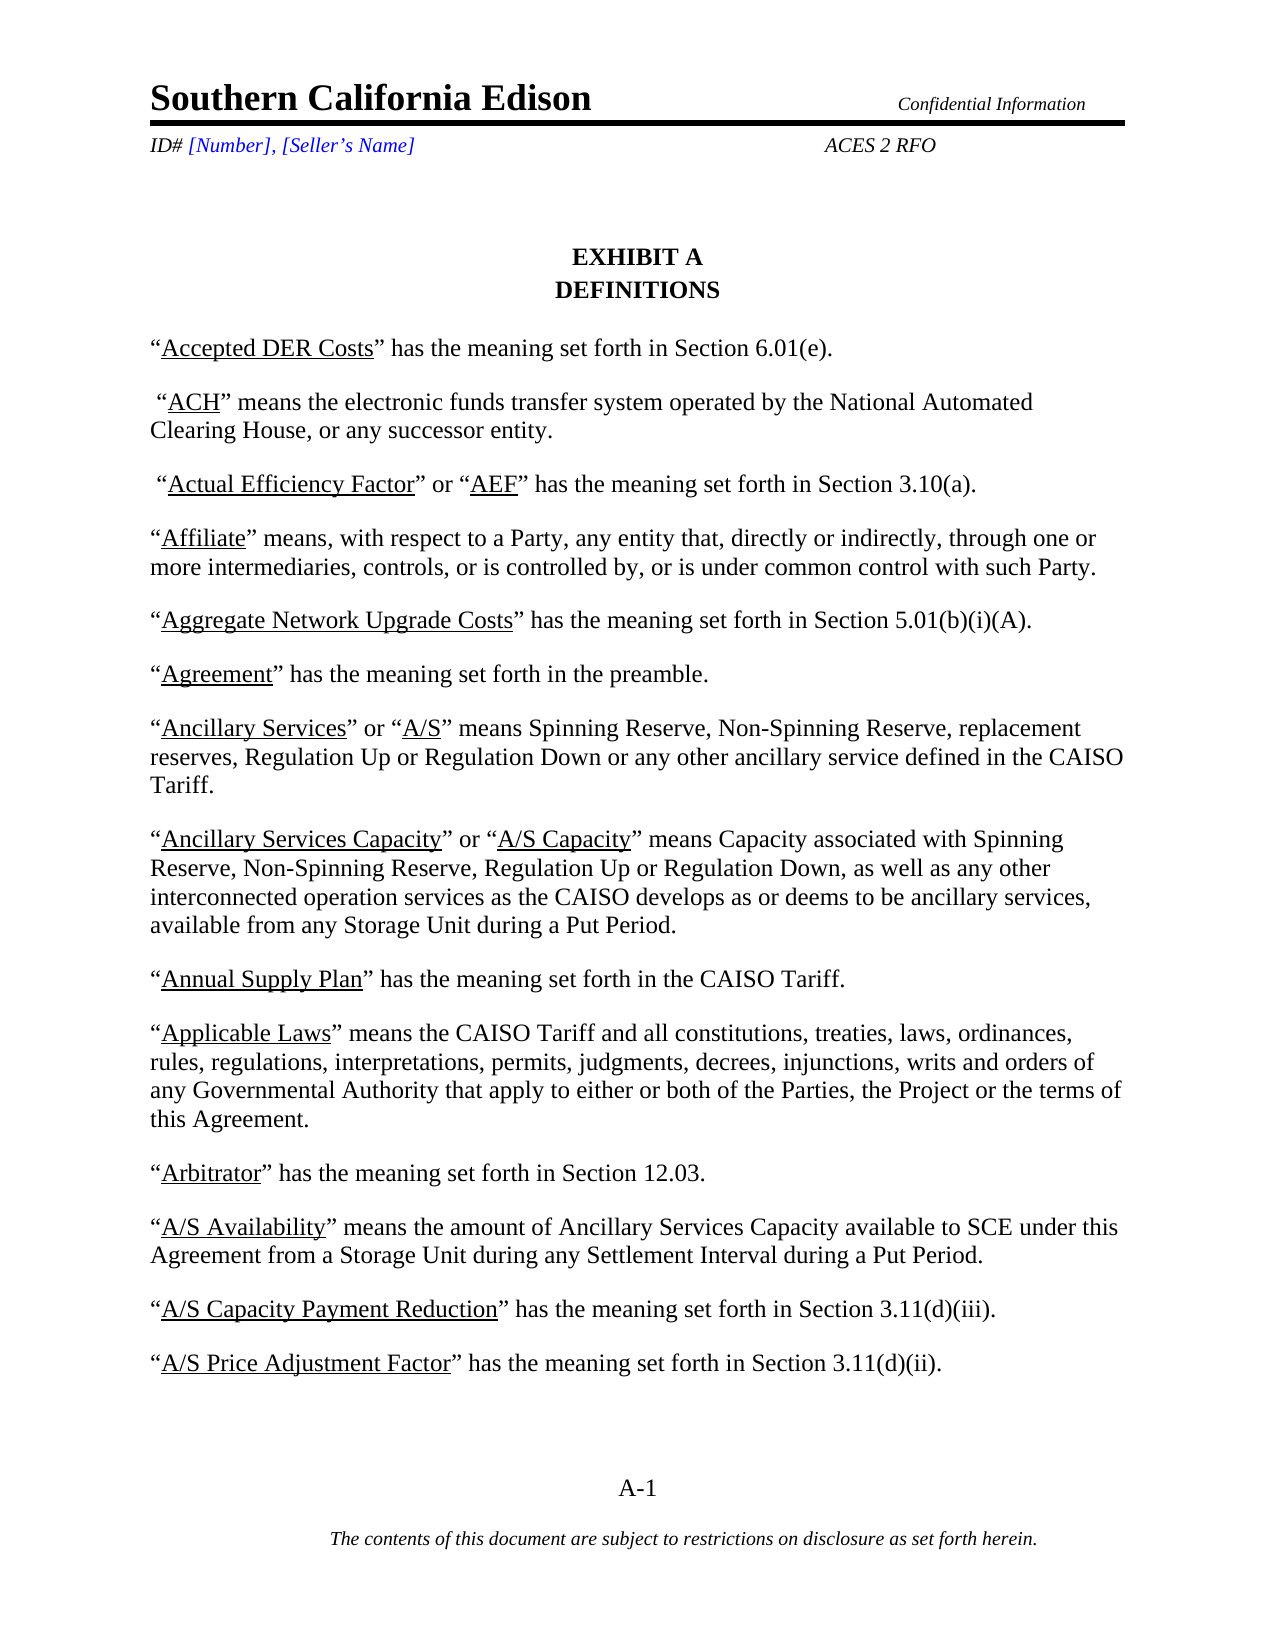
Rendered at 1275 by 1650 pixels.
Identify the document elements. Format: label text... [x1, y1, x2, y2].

text “A/S Capacity Payment Reduction” has the meaning set forth in Section 3.11(d)(iii). [150, 1294, 1125, 1323]
text “Agreement” has the meaning set forth in the preamble. [150, 659, 1125, 688]
text “A/S Price Adjustment Factor” has the meaning set forth in Section 3.11(d)(ii). [150, 1348, 1125, 1377]
text “ACH” means the electronic funds transfer system operated by the National Automated Clearing House, or any successor entity. [150, 387, 1125, 444]
text “Ancillary Services Capacity” or “A/S Capacity” means Capacity associated with Spinning Reserve, Non-Spinning Reserve, Regulation Up or Regulation Down, as well as any other interconnected operation services as the CAISO develops as or deems to be ancillary services, available from any Storage Unit during a Put Period. [150, 824, 1125, 939]
text “Arbitrator” has the meaning set forth in Section 12.03. [150, 1158, 1125, 1187]
text “Ancillary Services” or “A/S” means Spinning Reserve, Non-Spinning Reserve, replacement reserves, Regulation Up or Regulation Down or any other ancillary service defined in the CAISO Tariff. [150, 713, 1125, 799]
text “A/S Availability” means the amount of Ancillary Services Capacity available to SCE under this Agreement from a Storage Unit during any Settlement Interval during a Put Period. [150, 1212, 1125, 1269]
text “Affiliate” means, with respect to a Party, any entity that, directly or indirectly, through one or more intermediaries, controls, or is controlled by, or is under common control with such Party. [150, 523, 1125, 581]
text “Aggregate Network Upgrade Costs” has the meaning set forth in Section 5.01(b)(i)(A). [150, 606, 1125, 634]
text “Actual Efficiency Factor” or “AEF” has the meaning set forth in Section 3.10(a). [150, 469, 1125, 498]
text DEFINITIONS [150, 275, 1125, 304]
text “Annual Supply Plan” has the meaning set forth in the CAISO Tariff. [150, 964, 1125, 993]
text “Applicable Laws” means the CAISO Tariff and all constitutions, treaties, laws, ordinances, rules, regulations, interpretations, permits, judgments, decrees, injunctions, writs and orders of any Governmental Authority that apply to either or both of the Parties, the Project or the terms of this Agreement. [150, 1018, 1125, 1133]
text EXHIBIT A [150, 242, 1125, 271]
text “Accepted DER Costs” has the meaning set forth in Section 6.01(e). [150, 333, 1125, 362]
